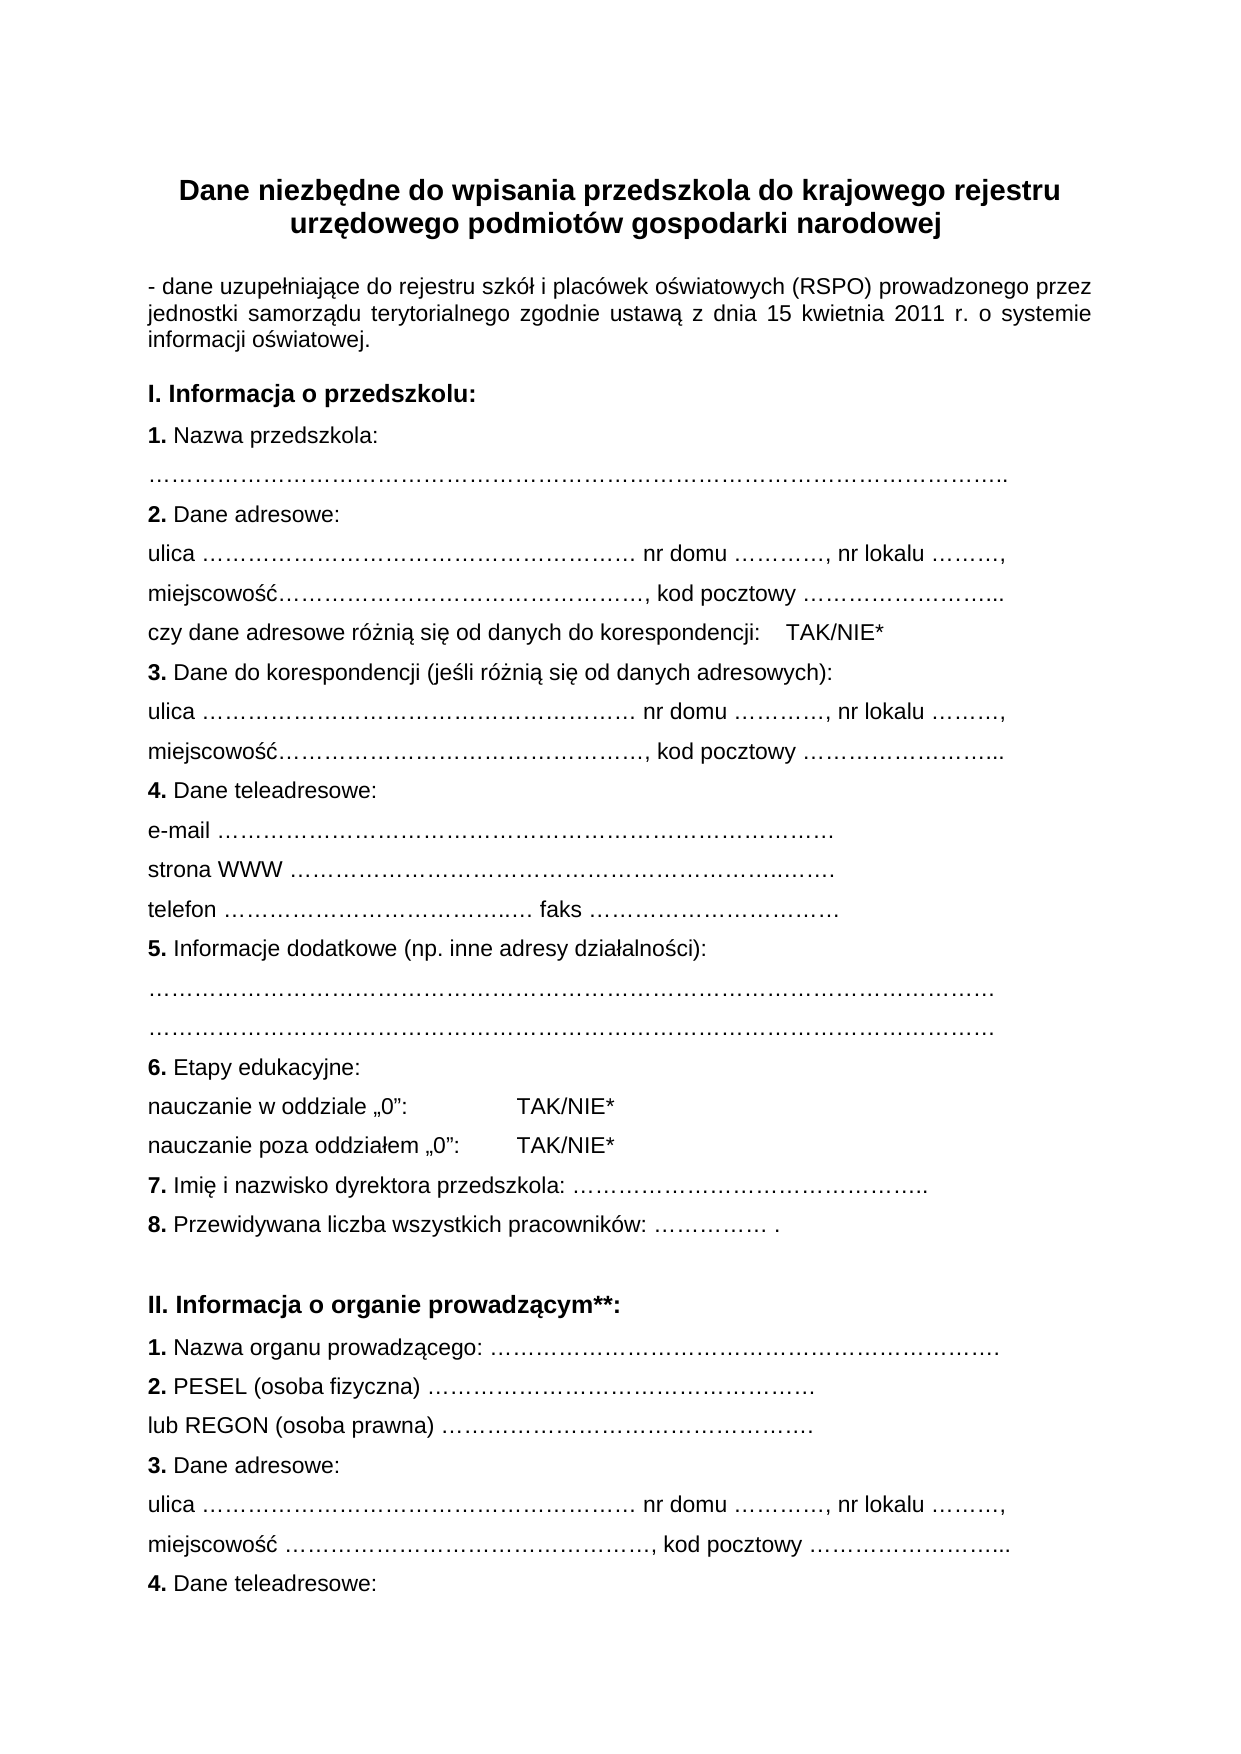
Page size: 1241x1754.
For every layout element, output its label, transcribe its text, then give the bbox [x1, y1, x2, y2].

text miejscowość…………………………………………, kod pocztowy ……………………... [148, 738, 1093, 764]
text 8. Przewidywana liczba wszystkich pracowników: …………… . [148, 1211, 1093, 1238]
text miejscowość…………………………………………, kod pocztowy ……………………... [148, 580, 1093, 606]
title Dane niezbędne do wpisania przedszkola do krajowego rejestru urzędowego podmiotów gospodarki narodowej [148, 173, 1093, 273]
text 3. Dane adresowe: [148, 1452, 1093, 1478]
text - dane uzupełniające do rejestru szkół i placówek oświatowych (RSPO) prowadzonego przez jednostki samorządu terytorialnego zgodnie ustawą z dnia 15 kwietnia 2011 r. o systemie informacji oświatowej. [148, 273, 1093, 352]
text 4. Dane teleadresowe: [148, 777, 1093, 803]
text ulica ………………………………………………… nr domu …………, nr lokalu ………, [148, 698, 1093, 724]
text ………………………………………………………………………………………………… [148, 974, 1093, 1001]
text 3. Dane do korespondencji (jeśli różnią się od danych adresowych): [148, 659, 1093, 685]
text 5. Informacje dodatkowe (np. inne adresy działalności): [148, 935, 1093, 961]
text II. Informacja o organie prowadzącym**: [148, 1290, 1093, 1319]
text 6. Etapy edukacyjne: [148, 1053, 1093, 1080]
text czy dane adresowe różnią się od danych do korespondencji: TAK/NIE* [148, 619, 1093, 646]
text strona WWW ………………………………………………………..……. [148, 856, 1093, 882]
text miejscowość …………………………………………, kod pocztowy ……………………... [148, 1531, 1093, 1557]
text lub REGON (osoba prawna) …………………………………………. [148, 1412, 1093, 1439]
text I. Informacja o przedszkolu: [148, 379, 1093, 407]
text ulica ………………………………………………… nr domu …………, nr lokalu ………, [148, 1491, 1093, 1518]
text ………………………………………………………………………………………………… [148, 1014, 1093, 1040]
text 1. Nazwa organu prowadzącego: …………………………………………………………. [148, 1333, 1093, 1360]
text nauczanie poza oddziałem „0”: TAK/NIE* [148, 1132, 1093, 1159]
text 4. Dane teleadresowe: [148, 1570, 1093, 1597]
text 2. PESEL (osoba fizyczna) …………………………………………… [148, 1373, 1093, 1399]
text e-mail ……………………………………………………………………… [148, 817, 1093, 843]
text 2. Dane adresowe: [148, 501, 1093, 527]
text ………………………………………………………………………………………………….. [148, 461, 1093, 488]
text ulica ………………………………………………… nr domu …………, nr lokalu ………, [148, 540, 1093, 567]
text 1. Nazwa przedszkola: [148, 422, 1093, 448]
text telefon ………………………………..… faks …………………………… [148, 896, 1093, 922]
text nauczanie w oddziale „0”: TAK/NIE* [148, 1093, 1093, 1119]
text 7. Imię i nazwisko dyrektora przedszkola: ……………………………………….. [148, 1172, 1093, 1198]
